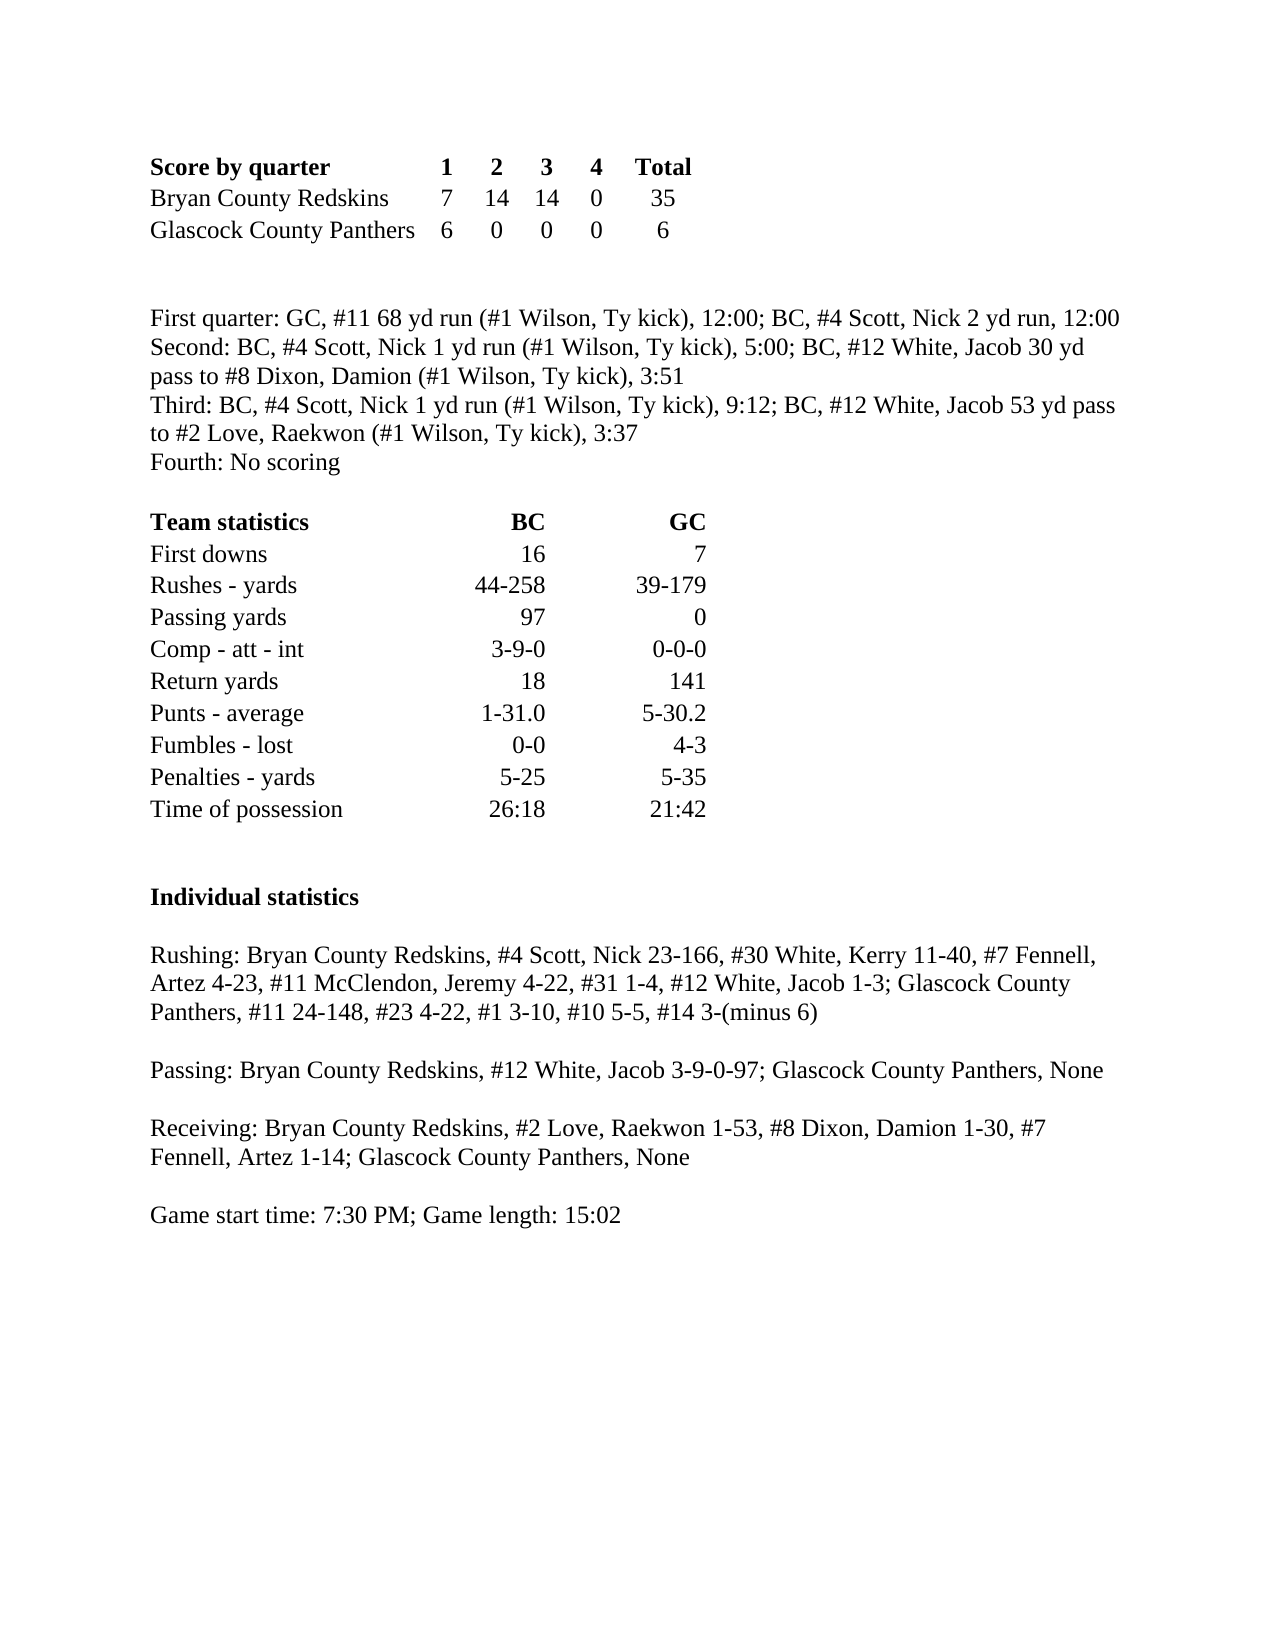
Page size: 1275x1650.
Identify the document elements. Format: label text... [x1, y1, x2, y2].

table_cell Rushes - yards [149, 569, 387, 601]
table_cell 16 [388, 537, 547, 569]
table_cell 6 [422, 214, 471, 246]
table_cell 44-258 [388, 569, 547, 601]
table_cell 18 [388, 665, 547, 696]
table_header Total [621, 150, 704, 182]
table_cell 6 [621, 214, 704, 246]
table_cell 0 [522, 214, 571, 246]
table_cell 26:18 [388, 792, 547, 824]
table_header 4 [571, 150, 621, 182]
table_cell First downs [149, 537, 387, 569]
table_cell Glascock County Panthers [149, 214, 422, 246]
table_cell 21:42 [547, 792, 708, 824]
table_cell 0 [571, 214, 621, 246]
table_cell Comp - att - int [149, 633, 387, 664]
table_header 2 [471, 150, 522, 182]
text Individual statistics [150, 882, 1125, 911]
text Game start time: 7:30 PM; Game length: 15:02 [150, 1200, 1125, 1228]
text Rushing: Bryan County Redskins, #4 Scott, Nick 23-166, #30 White, Kerry 11-40, #7 Fennell, Artez 4-23, #11 McClendon, Jeremy 4-22, #31 1-4, #12 White, Jacob 1-3; Glascock County Panthers, #11 24-148, #23 4-22, #1 3-10, #10 5-5, #14 3-(minus 6) [150, 940, 1125, 1026]
table_cell Return yards [149, 665, 387, 696]
table_header 1 [422, 150, 471, 182]
table_cell 97 [388, 601, 547, 633]
table_cell 5-30.2 [547, 696, 708, 728]
text Passing: Bryan County Redskins, #12 White, Jacob 3-9-0-97; Glascock County Panthers, None [150, 1055, 1125, 1084]
table_cell 7 [547, 537, 708, 569]
table_cell 0 [547, 601, 708, 633]
text First quarter: GC, #11 68 yd run (#1 Wilson, Ty kick), 12:00; BC, #4 Scott, Nick 2 yd run, 12:00 Second: BC, #4 Scott, Nick 1 yd run (#1 Wilson, Ty kick), 5:00; BC, #12 White, Jacob 30 yd pass to #8 Dixon, Damion (#1 Wilson, Ty kick), 3:51 Third: BC, #4 Scott, Nick 1 yd run (#1 Wilson, Ty kick), 9:12; BC, #12 White, Jacob 53 yd pass to #2 Love, Raekwon (#1 Wilson, Ty kick), 3:37 Fourth: No scoring [150, 303, 1125, 476]
table_cell Fumbles - lost [149, 728, 387, 760]
table_cell Passing yards [149, 601, 387, 633]
table_header Score by quarter [149, 150, 422, 182]
table_cell 39-179 [547, 569, 708, 601]
table_cell 5-35 [547, 760, 708, 792]
table_cell 7 [422, 182, 471, 214]
table_cell 1-31.0 [388, 696, 547, 728]
table_header GC [547, 505, 708, 537]
table_header BC [388, 505, 547, 537]
table_cell Penalties - yards [149, 760, 387, 792]
table_cell 35 [621, 182, 704, 214]
table_cell 141 [547, 665, 708, 696]
table_cell 5-25 [388, 760, 547, 792]
table_cell Punts - average [149, 696, 387, 728]
table_header 3 [522, 150, 571, 182]
table_cell 0-0 [388, 728, 547, 760]
table_cell 0-0-0 [547, 633, 708, 664]
table_cell 14 [522, 182, 571, 214]
table_cell 4-3 [547, 728, 708, 760]
table_cell Time of possession [149, 792, 387, 824]
table_cell 14 [471, 182, 522, 214]
table_cell 0 [571, 182, 621, 214]
table_cell Bryan County Redskins [149, 182, 422, 214]
table_cell 3-9-0 [388, 633, 547, 664]
text Receiving: Bryan County Redskins, #2 Love, Raekwon 1-53, #8 Dixon, Damion 1-30, #7 Fennell, Artez 1-14; Glascock County Panthers, None [150, 1113, 1125, 1171]
table_header Team statistics [149, 505, 387, 537]
table_cell 0 [471, 214, 522, 246]
